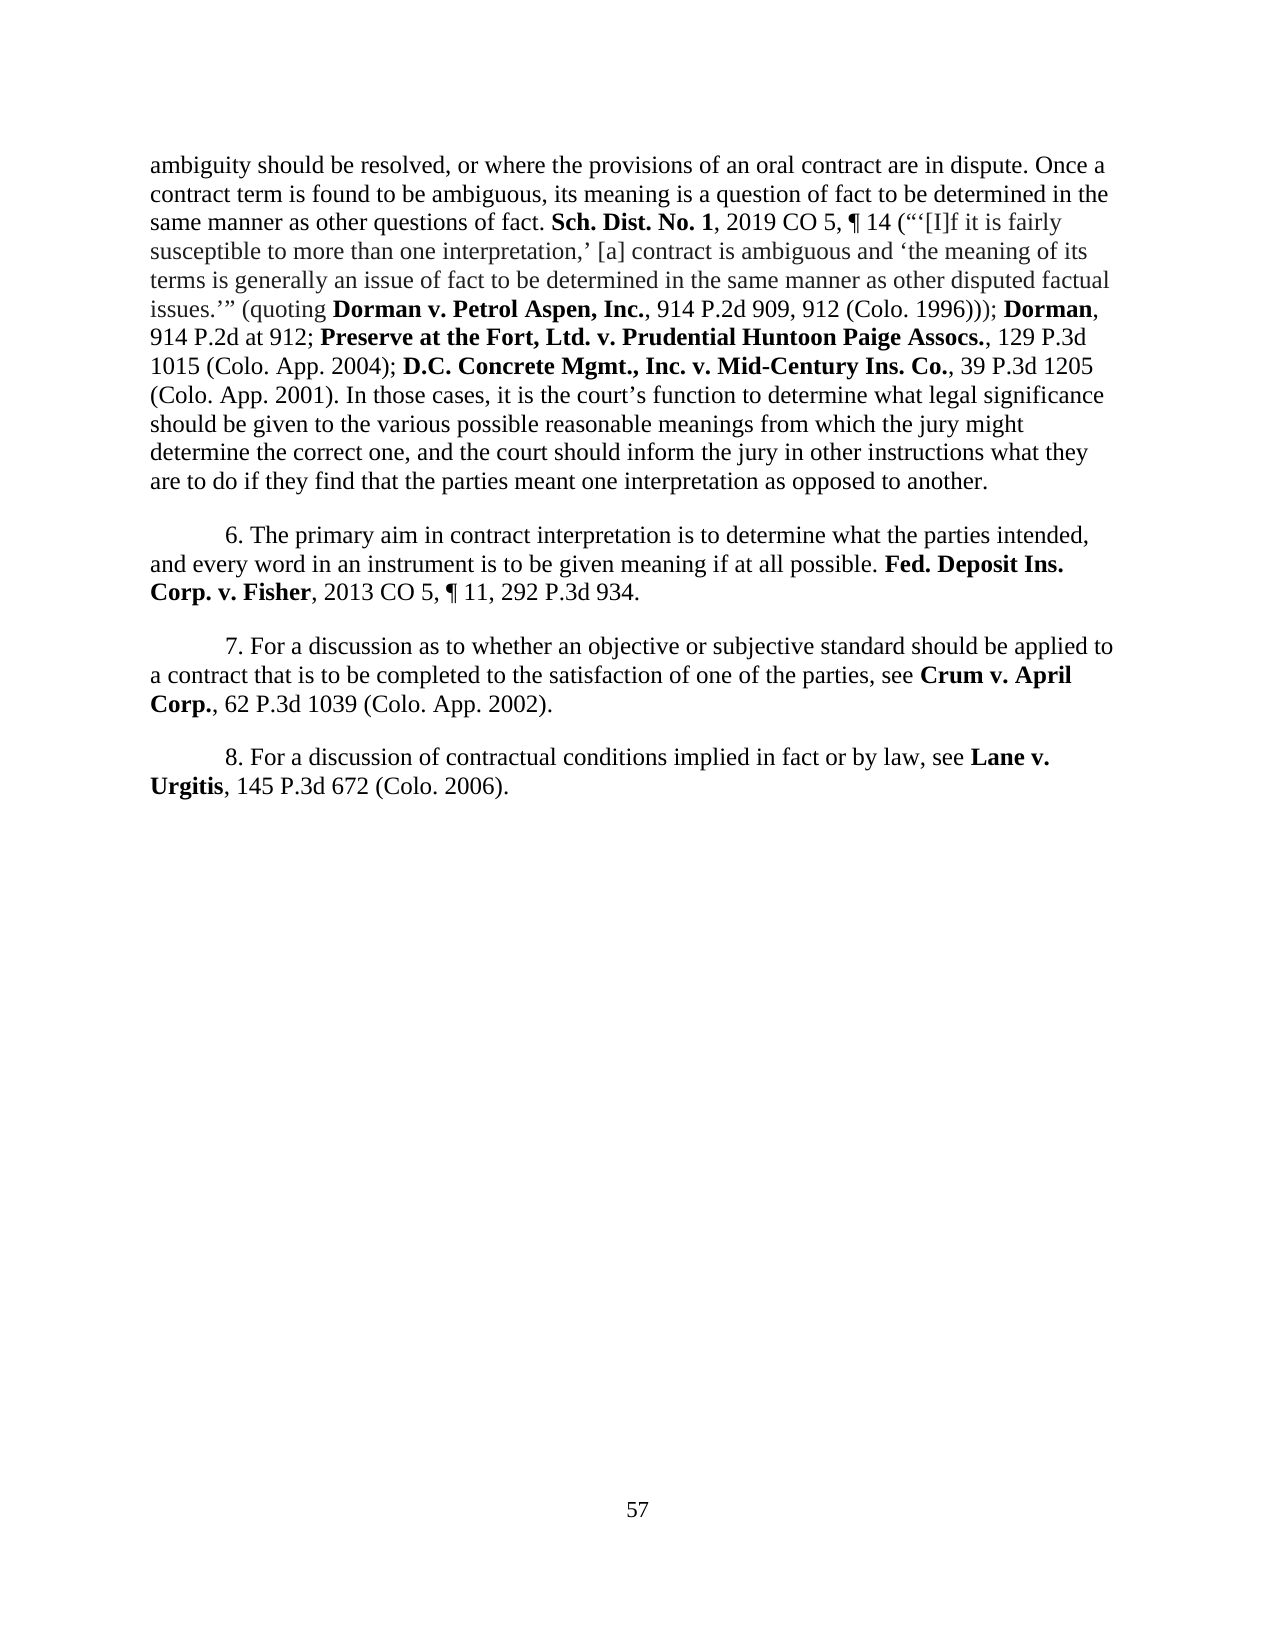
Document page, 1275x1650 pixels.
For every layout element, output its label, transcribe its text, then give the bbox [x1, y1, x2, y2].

text 7. For a discussion as to whether an objective or subjective standard should be applied to a contract that is to be completed to the satisfaction of one of the parties, see Crum v. April Corp., 62 P.3d 1039 (Colo. App. 2002). [150, 631, 1125, 717]
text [150, 150, 1125, 495]
text 8. For a discussion of contractual conditions implied in fact or by law, see Lane v. Urgitis, 145 P.3d 672 (Colo. 2006). [150, 742, 1125, 800]
text 6. The primary aim in contract interpretation is to determine what the parties intended, and every word in an instrument is to be given meaning if at all possible. Fed. Deposit Ins. Corp. v. Fisher, 2013 CO 5, ¶ 11, 292 P.3d 934. [150, 520, 1125, 606]
